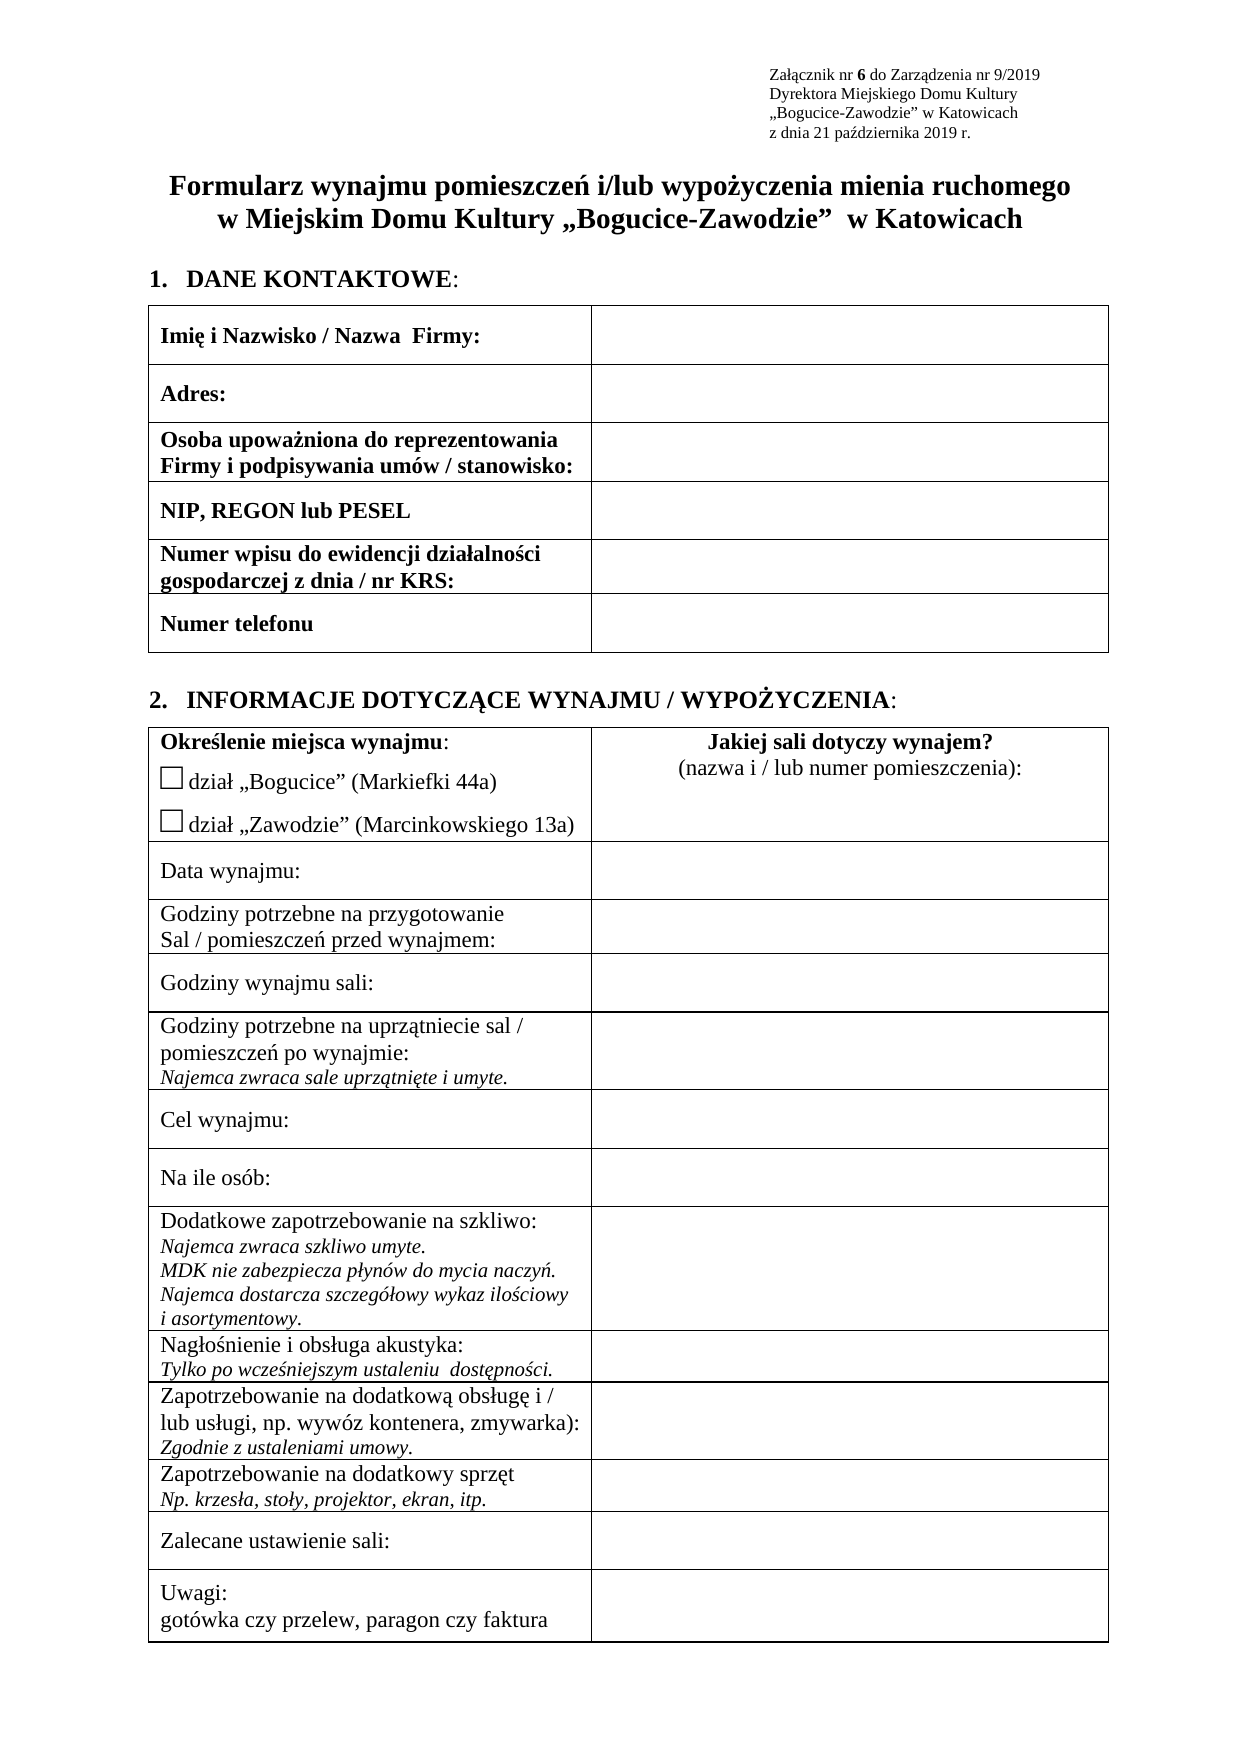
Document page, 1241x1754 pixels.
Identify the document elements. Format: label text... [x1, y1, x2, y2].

text w Miejskim Domu Kultury „Bogucice-Zawodzie” w Katowicach [75, 202, 1165, 235]
text Załącznik nr 6 do Zarządzenia nr 9/2019 [769, 65, 1239, 84]
table_cell [592, 1149, 1108, 1206]
table_cell [592, 1570, 1108, 1641]
table_cell [592, 1460, 1108, 1511]
table_cell Na ile osób: [149, 1149, 591, 1206]
table_header Określenie miejsca wynajmu: □ dział „Bogucice” (Markiefki 44a) □ dział „Zawodzie” (Marcinkowskiego 13a) [149, 728, 591, 841]
list INFORMACJE DOTYCZĄCE WYNAJMU / WYPOŻYCZENIA: [149, 686, 1165, 714]
table_cell NIP, REGON lub PESEL [149, 482, 591, 539]
table_cell Data wynajmu: [149, 842, 591, 899]
table_cell [592, 365, 1108, 422]
table_cell [592, 1207, 1108, 1330]
table_cell [592, 1331, 1108, 1381]
table_cell Adres: [149, 365, 591, 422]
table_cell Osoba upoważniona do reprezentowania Firmy i podpisywania umów / stanowisko: [149, 423, 591, 481]
table_cell [592, 900, 1108, 953]
table_cell [592, 594, 1108, 652]
table_header Imię i Nazwisko / Nazwa Firmy: [149, 306, 591, 364]
table_cell Uwagi: gotówka czy przelew, paragon czy faktura [149, 1570, 591, 1641]
table_cell Numer wpisu do ewidencji działalności gospodarczej z dnia / nr KRS: [149, 540, 591, 593]
text z dnia 21 października 2019 r. [769, 122, 1239, 142]
table_header Jakiej sali dotyczy wynajem? (nazwa i / lub numer pomieszczenia): [592, 728, 1108, 841]
table_cell Nagłośnienie i obsługa akustyka: Tylko po wcześniejszym ustaleniu dostępności. [149, 1331, 591, 1381]
table_cell [592, 842, 1108, 899]
table_cell Godziny wynajmu sali: [149, 954, 591, 1011]
table_cell [592, 1512, 1108, 1569]
table_cell Zapotrzebowanie na dodatkową obsługę i / lub usługi, np. wywóz kontenera, zmywarka): Zgodnie z ustaleniami umowy. [149, 1383, 591, 1459]
table_cell [592, 954, 1108, 1011]
table_cell [592, 1090, 1108, 1148]
table_cell [592, 540, 1108, 593]
table_cell [592, 482, 1108, 539]
text Formularz wynajmu pomieszczeń i/lub wypożyczenia mienia ruchomego [75, 168, 1165, 202]
table_cell [592, 423, 1108, 481]
table_header [592, 306, 1108, 364]
table_cell Godziny potrzebne na przygotowanie Sal / pomieszczeń przed wynajmem: [149, 900, 591, 953]
table_cell Godziny potrzebne na uprzątniecie sal / pomieszczeń po wynajmie: Najemca zwraca sale uprzątnięte i umyte. [149, 1013, 591, 1089]
table_cell Dodatkowe zapotrzebowanie na szkliwo: Najemca zwraca szkliwo umyte. MDK nie zabezpiecza płynów do mycia naczyń. Najemca dostarcza szczegółowy wykaz ilościowy i asortymentowy. [149, 1207, 591, 1330]
list DANE KONTAKTOWE: [149, 264, 1165, 293]
table_cell Cel wynajmu: [149, 1090, 591, 1148]
table_cell Numer telefonu [149, 594, 591, 652]
table_cell Zapotrzebowanie na dodatkowy sprzęt Np. krzesła, stoły, projektor, ekran, itp. [149, 1460, 591, 1511]
table_cell [592, 1383, 1108, 1459]
text Dyrektora Miejskiego Domu Kultury [769, 84, 1239, 103]
table_cell [592, 1013, 1108, 1089]
table_cell Zalecane ustawienie sali: [149, 1512, 591, 1569]
text „Bogucice-Zawodzie” w Katowicach [769, 103, 1239, 122]
